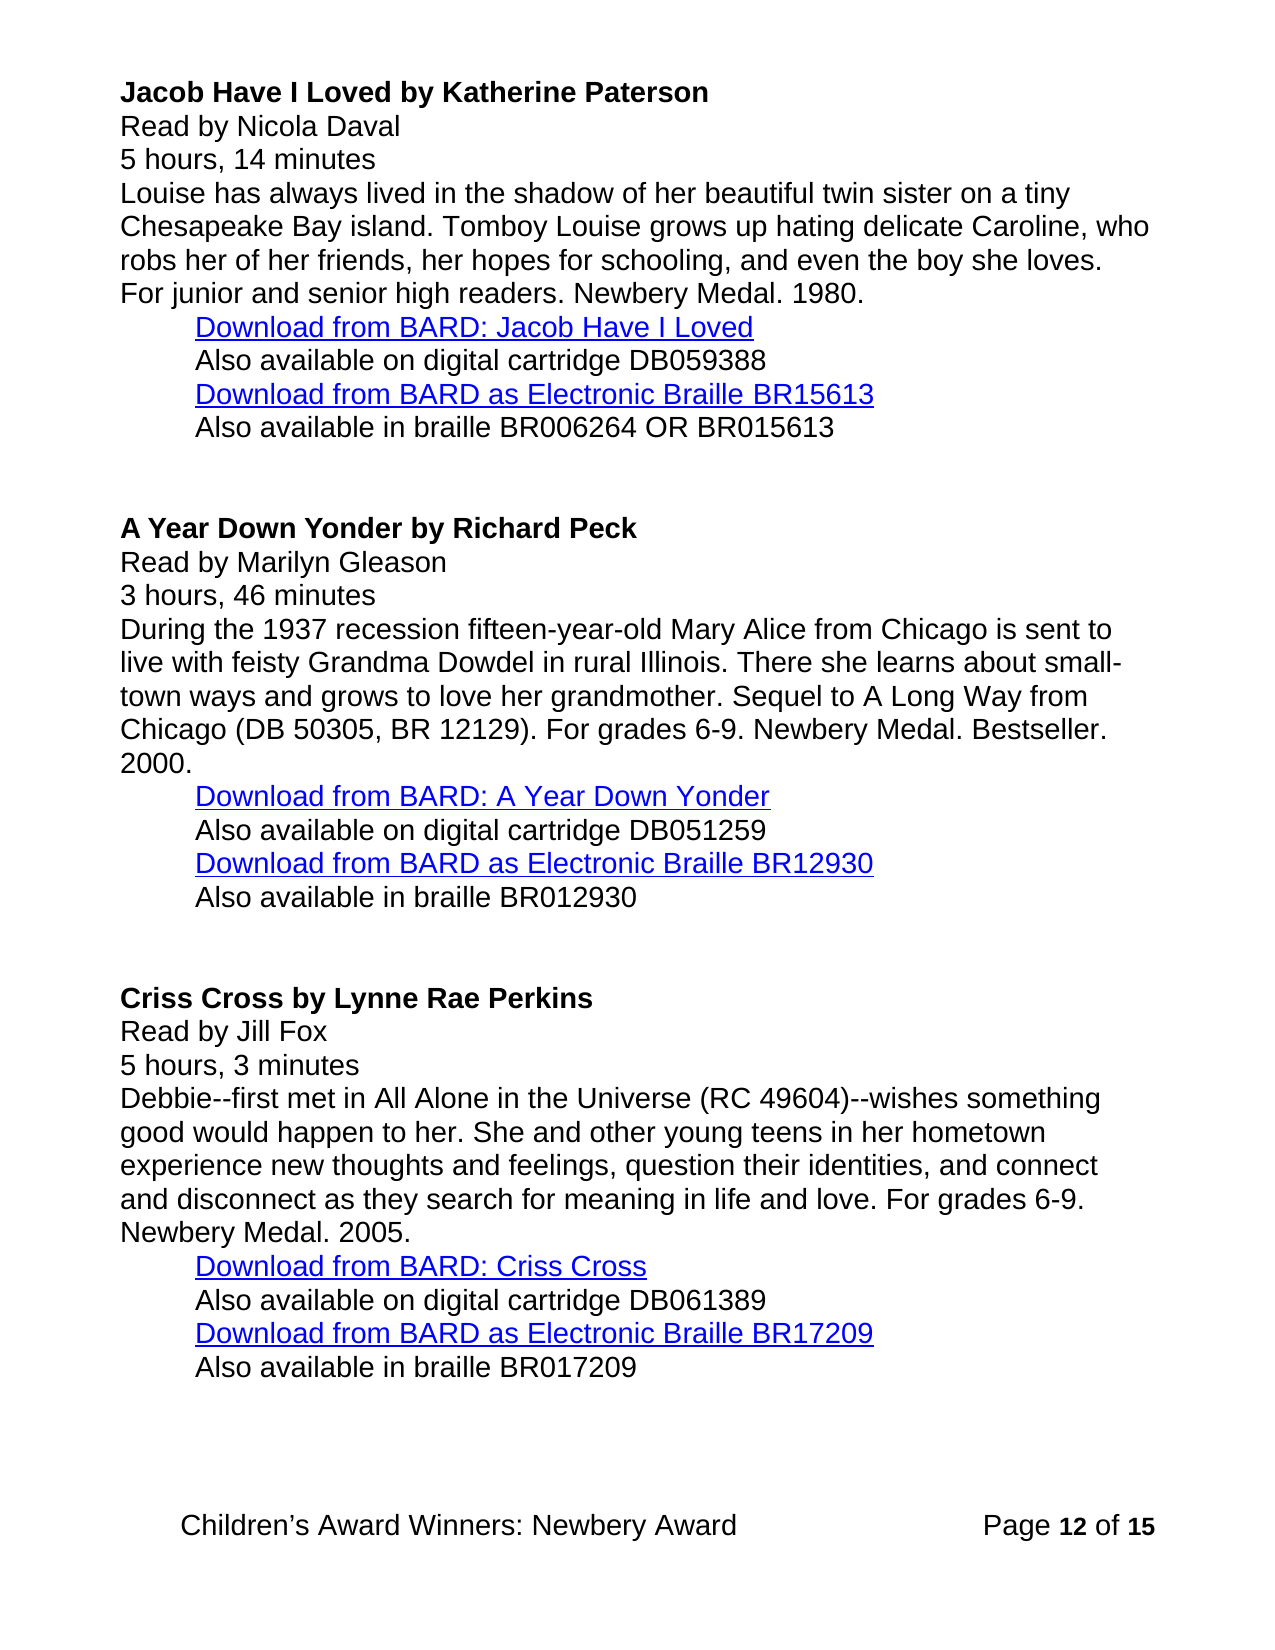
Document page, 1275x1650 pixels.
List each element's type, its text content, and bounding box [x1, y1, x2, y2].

text 5 hours, 3 minutes [120, 1048, 1155, 1081]
text Download from BARD: Criss Cross [120, 1249, 1155, 1282]
text Read by Marilyn Gleason [120, 544, 1155, 578]
subtitle Jacob Have I Loved by Katherine Paterson [120, 75, 1155, 108]
text 3 hours, 46 minutes [120, 578, 1155, 612]
text Also available in braille BR017209 [120, 1349, 1155, 1383]
text Also available on digital cartridge DB059388 [120, 343, 1155, 377]
text Also available in braille BR006264 OR BR015613 [120, 410, 1155, 444]
text Download from BARD as Electronic Braille BR15613 [120, 377, 1155, 410]
text During the 1937 recession fifteen-year-old Mary Alice from Chicago is sent to live with feisty Grandma Dowdel in rural Illinois. There she learns about small-town ways and grows to love her grandmother. Sequel to A Long Way from Chicago (DB 50305, BR 12129). For grades 6-9. Newbery Medal. Bestseller. 2000. [120, 612, 1155, 779]
text 5 hours, 14 minutes [120, 142, 1155, 176]
subtitle A Year Down Yonder by Richard Peck [120, 511, 1155, 544]
text Also available in braille BR012930 [120, 880, 1155, 913]
text Download from BARD as Electronic Braille BR17209 [120, 1316, 1155, 1349]
text Also available on digital cartridge DB051259 [120, 813, 1155, 846]
subtitle Criss Cross by Lynne Rae Perkins [120, 981, 1155, 1014]
text Read by Nicola Daval [120, 108, 1155, 142]
text Louise has always lived in the shadow of her beautiful twin sister on a tiny Chesapeake Bay island. Tomboy Louise grows up hating delicate Caroline, who robs her of her friends, her hopes for schooling, and even the boy she loves. For junior and senior high readers. Newbery Medal. 1980. [120, 176, 1155, 310]
text Download from BARD as Electronic Braille BR12930 [120, 846, 1155, 880]
text Debbie--first met in All Alone in the Universe (RC 49604)--wishes something good would happen to her. She and other young teens in her hometown experience new thoughts and feelings, question their identities, and connect and disconnect as they search for meaning in life and love. For grades 6-9. Newbery Medal. 2005. [120, 1081, 1155, 1249]
text Download from BARD: Jacob Have I Loved [120, 310, 1155, 343]
text Also available on digital cartridge DB061389 [120, 1282, 1155, 1316]
text Download from BARD: A Year Down Yonder [120, 779, 1155, 813]
text Read by Jill Fox [120, 1014, 1155, 1048]
